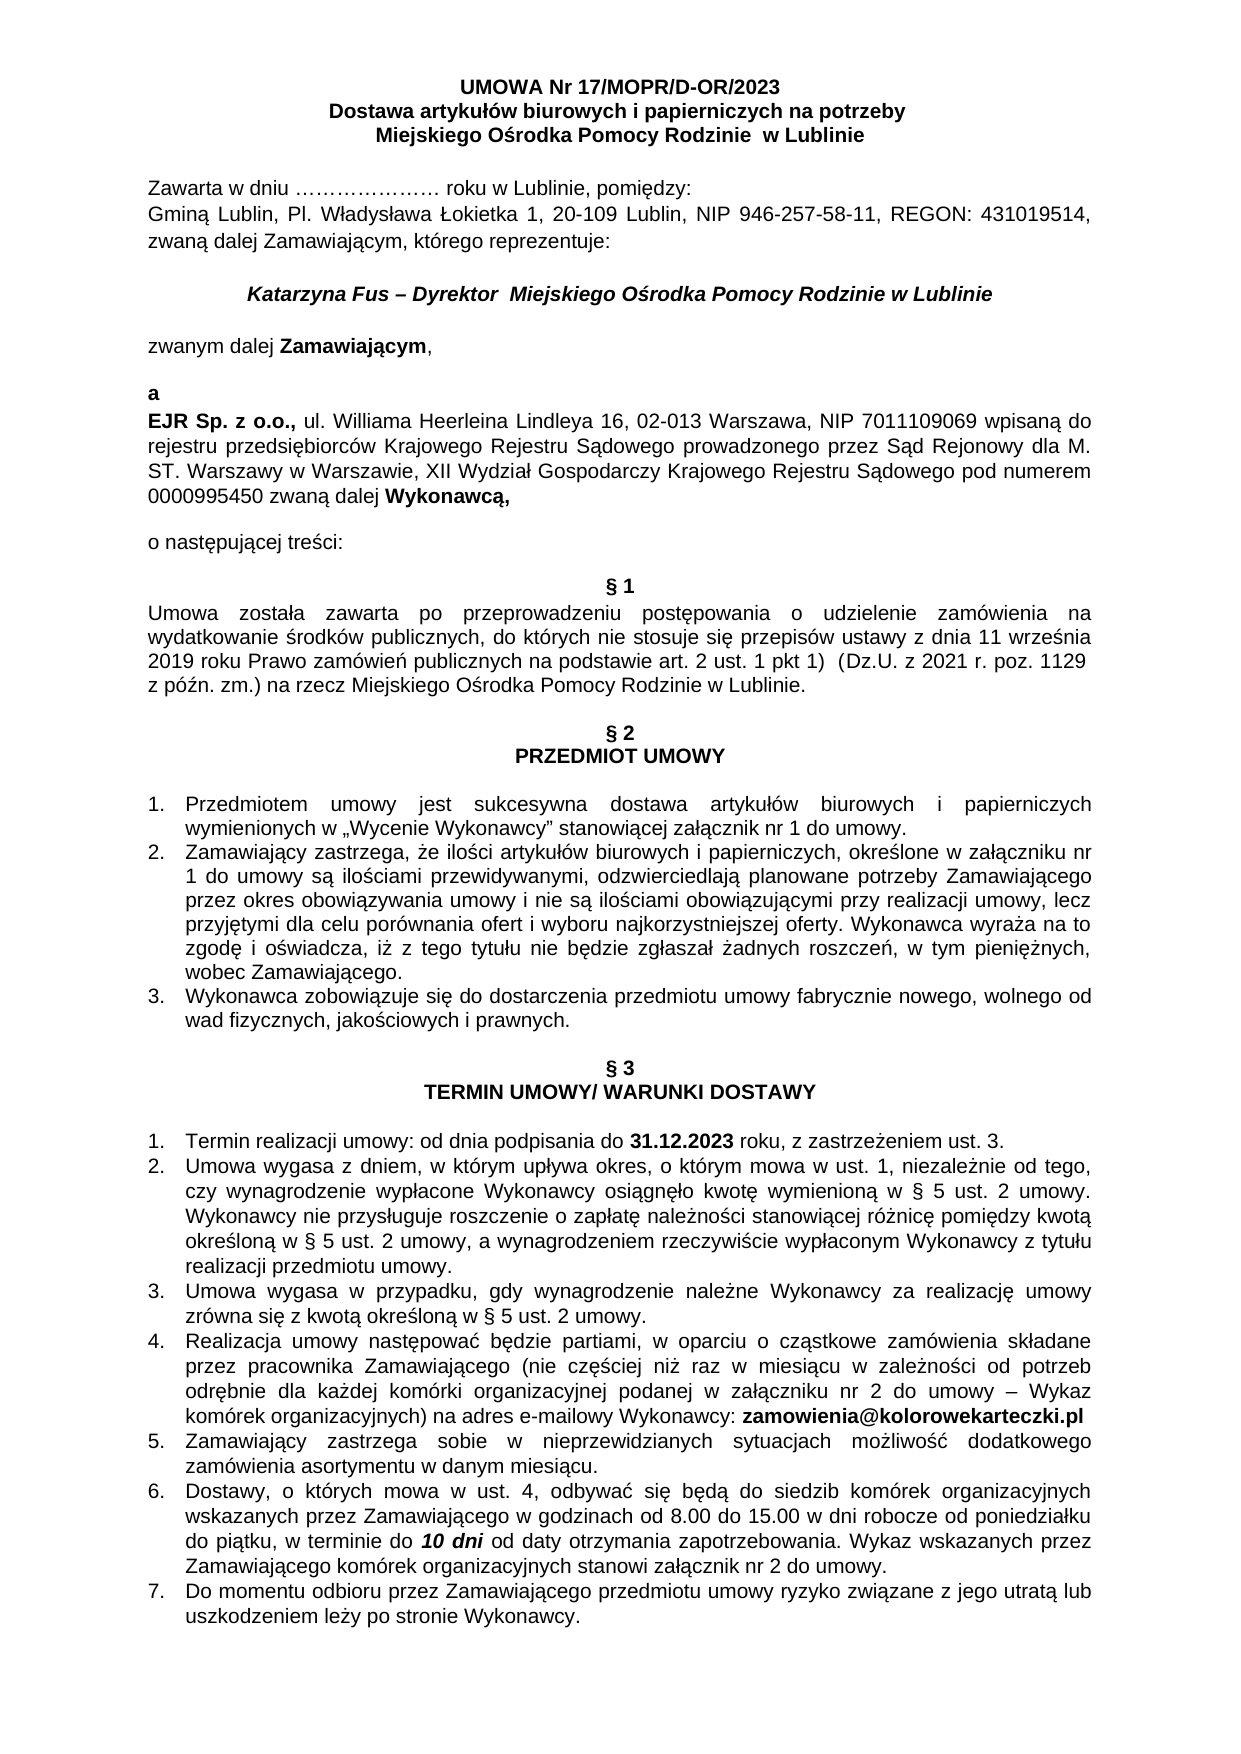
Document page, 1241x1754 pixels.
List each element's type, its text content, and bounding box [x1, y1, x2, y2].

text PRZEDMIOT UMOWY [148, 744, 1093, 768]
text Gminą Lublin, Pl. Władysława Łokietka 1, 20-109 Lublin, NIP 946-257-58-11, REGON: 431019514, zwaną dalej Zamawiającym, którego reprezentuje: [148, 202, 1093, 253]
list Przedmiotem umowy jest sukcesywna dostawa artykułów biurowych i papierniczych wymienionych w „Wycenie Wykonawcy” stanowiącej załącznik nr 1 do umowy. [148, 792, 1093, 840]
text Zawarta w dniu ………………… roku w Lublinie, pomiędzy: [148, 176, 1093, 200]
list Do momentu odbioru przez Zamawiającego przedmiotu umowy ryzyko związane z jego utratą lub uszkodzeniem leży po stronie Wykonawcy. [148, 1578, 1093, 1628]
text o następującej treści: [148, 528, 1093, 553]
text a [148, 381, 1093, 405]
text TERMIN UMOWY/ WARUNKI DOSTAWY [148, 1080, 1093, 1104]
text UMOWA Nr 17/MOPR/D-OR/2023 [148, 75, 1093, 99]
text EJR Sp. z o.o., ul. Williama Heerleina Lindleya 16, 02-013 Warszawa, NIP 7011109069 wpisaną do rejestru przedsiębiorców Krajowego Rejestru Sądowego prowadzonego przez Sąd Rejonowy dla M. ST. Warszawy w Warszawie, XII Wydział Gospodarczy Krajowego Rejestru Sądowego pod numerem 0000995450 zwaną dalej Wykonawcą, [148, 408, 1093, 508]
list Umowa wygasa w przypadku, gdy wynagrodzenie należne Wykonawcy za realizację umowy zrówna się z kwotą określoną w § 5 ust. 2 umowy. [148, 1278, 1093, 1328]
text Umowa została zawarta po przeprowadzeniu postępowania o udzielenie zamówienia na wydatkowanie środków publicznych, do których nie stosuje się przepisów ustawy z dnia 11 września 2019 roku Prawo zamówień publicznych na podstawie art. 2 ust. 1 pkt 1) (Dz.U. z 2021 r. poz. 1129 z późn. zm.) na rzecz Miejskiego Ośrodka Pomocy Rodzinie w Lublinie. [148, 601, 1093, 696]
list Realizacja umowy następować będzie partiami, w oparciu o cząstkowe zamówienia składane przez pracownika Zamawiającego (nie częściej niż raz w miesiącu w zależności od potrzeb odrębnie dla każdej komórki organizacyjnej podanej w załączniku nr 2 do umowy – Wykaz komórek organizacyjnych) na adres e-mailowy Wykonawcy: zamowienia@kolorowekarteczki.pl [148, 1328, 1093, 1428]
list Dostawy, o których mowa w ust. 4, odbywać się będą do siedzib komórek organizacyjnych wskazanych przez Zamawiającego w godzinach od 8.00 do 15.00 w dni robocze od poniedziałku do piątku, w terminie do 10 dni od daty otrzymania zapotrzebowania. Wykaz wskazanych przez Zamawiającego komórek organizacyjnych stanowi załącznik nr 2 do umowy. [148, 1478, 1093, 1578]
list Umowa wygasa z dniem, w którym upływa okres, o którym mowa w ust. 1, niezależnie od tego, czy wynagrodzenie wypłacone Wykonawcy osiągnęło kwotę wymienioną w § 5 ust. 2 umowy. Wykonawcy nie przysługuje roszczenie o zapłatę należności stanowiącej różnicę pomiędzy kwotą określoną w § 5 ust. 2 umowy, a wynagrodzeniem rzeczywiście wypłaconym Wykonawcy z tytułu realizacji przedmiotu umowy. [148, 1153, 1093, 1278]
text § 1 [148, 574, 1093, 598]
text § 2 [148, 720, 1093, 744]
text Dostawa artykułów biurowych i papierniczych na potrzeby Miejskiego Ośrodka Pomocy Rodzinie w Lublinie [148, 99, 1093, 147]
list Wykonawca zobowiązuje się do dostarczenia przedmiotu umowy fabrycznie nowego, wolnego od wad fizycznych, jakościowych i prawnych. [148, 984, 1093, 1032]
text § 3 [148, 1056, 1093, 1080]
list Zamawiający zastrzega, że ilości artykułów biurowych i papierniczych, określone w załączniku nr 1 do umowy są ilościami przewidywanymi, odzwierciedlają planowane potrzeby Zamawiającego przez okres obowiązywania umowy i nie są ilościami obowiązującymi przy realizacji umowy, lecz przyjętymi dla celu porównania ofert i wyboru najkorzystniejszej oferty. Wykonawca wyraża na to zgodę i oświadcza, iż z tego tytułu nie będzie zgłaszał żadnych roszczeń, w tym pieniężnych, wobec Zamawiającego. [148, 840, 1093, 984]
list Zamawiający zastrzega sobie w nieprzewidzianych sytuacjach możliwość dodatkowego zamówienia asortymentu w danym miesiącu. [148, 1428, 1093, 1478]
list Termin realizacji umowy: od dnia podpisania do 31.12.2023 roku, z zastrzeżeniem ust. 3. [148, 1128, 1093, 1153]
text Katarzyna Fus – Dyrektor Miejskiego Ośrodka Pomocy Rodzinie w Lublinie [148, 281, 1093, 305]
text zwanym dalej Zamawiającym, [148, 334, 1093, 358]
